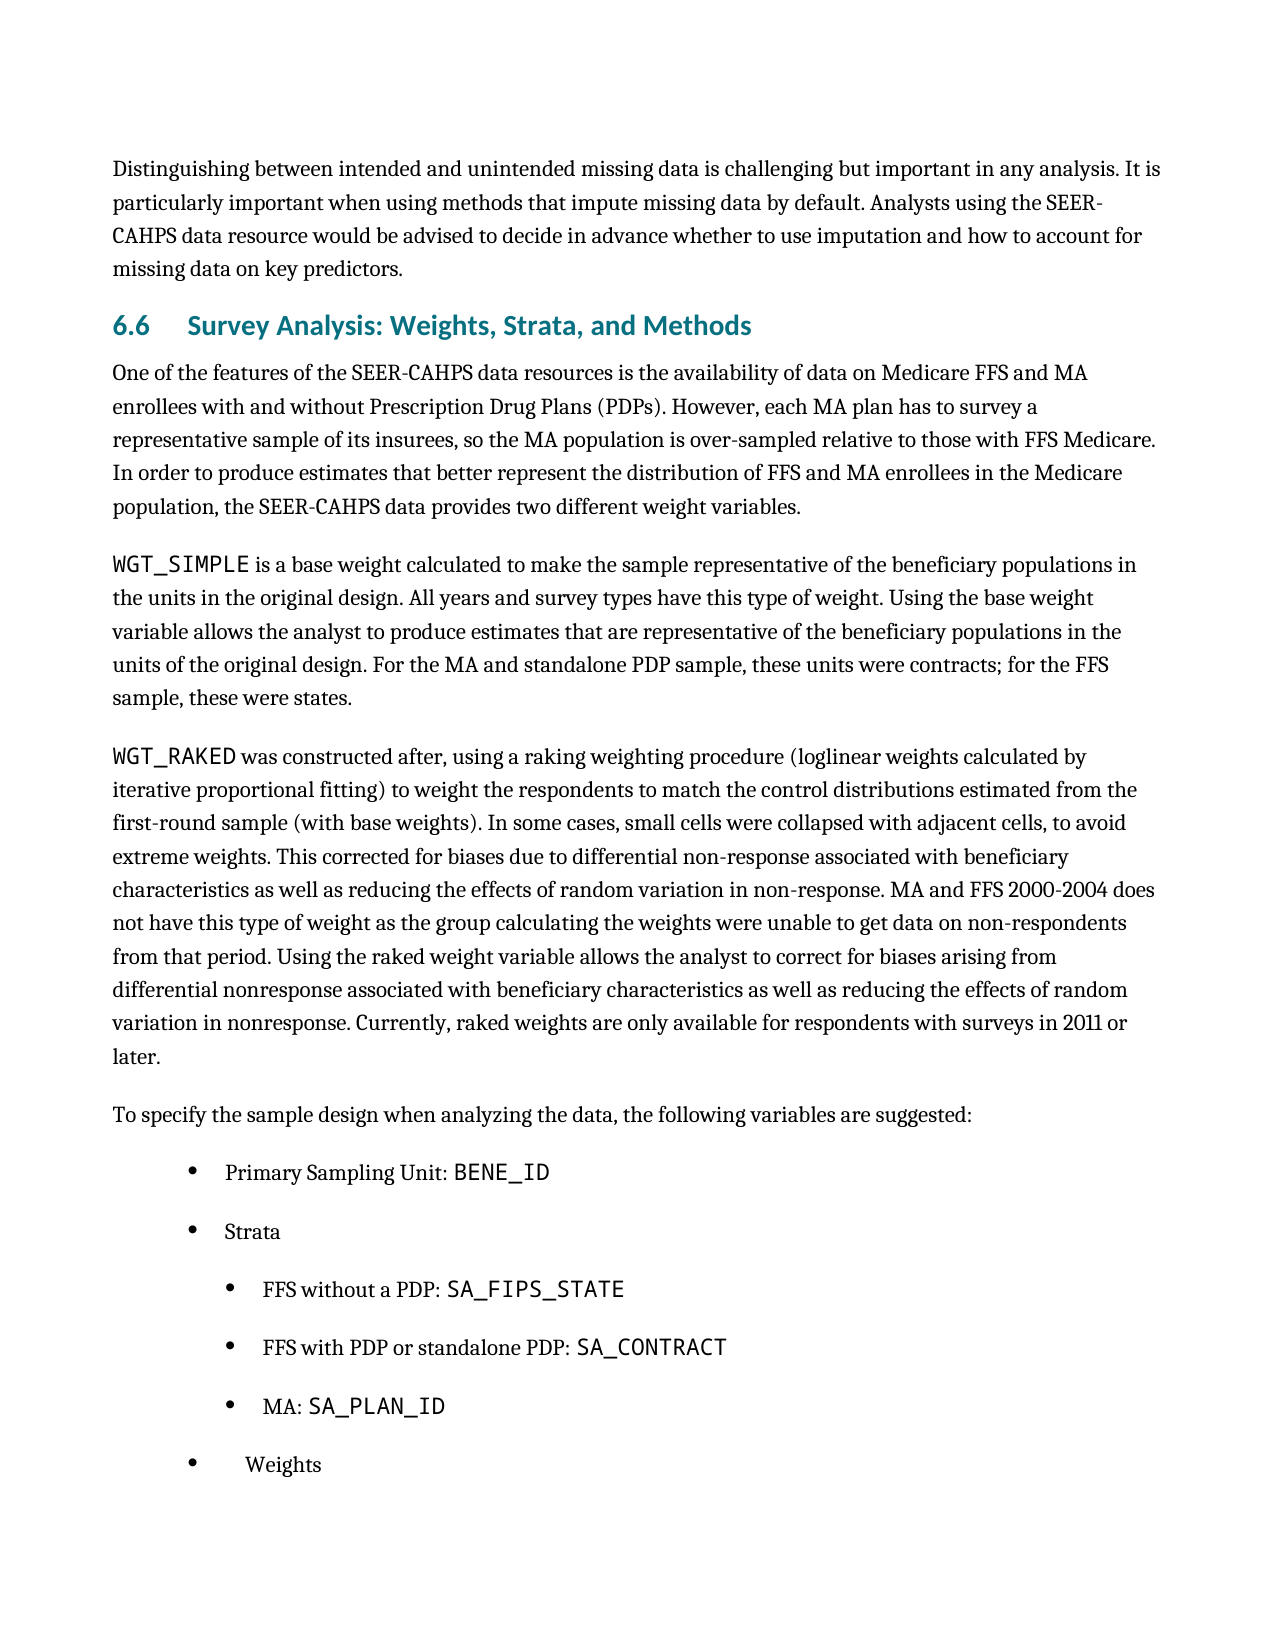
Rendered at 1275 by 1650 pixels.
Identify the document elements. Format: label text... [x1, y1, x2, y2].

list Strata [187, 1212, 1162, 1246]
text WGT_RAKED was constructed after, using a raking weighting procedure (loglinear weights calculated by iterative proportional fitting) to weight the respondents to match the control distributions estimated from the first-round sample (with base weights). In some cases, small cells were collapsed with adjacent cells, to avoid extreme weights. This corrected for biases due to differential non-response associated with beneficiary characteristics as well as reducing the effects of random variation in non-response. MA and FFS 2000-2004 does not have this type of weight as the group calculating the weights were unable to get data on non-respondents from that period. Using the raked weight variable allows the analyst to correct for biases arising from differential nonresponse associated with beneficiary characteristics as well as reducing the effects of random variation in nonresponse. Currently, raked weights are only available for respondents with surveys in 2011 or later. [112, 737, 1162, 1071]
subtitle Survey Analysis: Weights, Strata, and Methods [112, 308, 1162, 342]
list FFS with PDP or standalone PDP: SA_CONTRACT [225, 1329, 1162, 1362]
list Primary Sampling Unit: BENE_ID [187, 1154, 1162, 1187]
list MA: SA_PLAN_ID [225, 1387, 1162, 1421]
text To specify the sample design when analyzing the data, the following variables are suggested: [112, 1096, 1162, 1129]
list Weights [187, 1446, 1162, 1479]
text WGT_SIMPLE is a base weight calculated to make the sample representative of the beneficiary populations in the units in the original design. All years and survey types have this type of weight. Using the base weight variable allows the analyst to produce estimates that are representative of the beneficiary populations in the units of the original design. For the MA and standalone PDP sample, these units were contracts; for the FFS sample, these were states. [112, 546, 1162, 712]
list FFS without a PDP: SA_FIPS_STATE [225, 1271, 1162, 1304]
text Distinguishing between intended and unintended missing data is challenging but important in any analysis. It is particularly important when using methods that impute missing data by default. Analysts using the SEER-CAHPS data resource would be advised to decide in advance whether to use imputation and how to account for missing data on key predictors. [112, 150, 1162, 283]
text One of the features of the SEER-CAHPS data resources is the availability of data on Medicare FFS and MA enrollees with and without Prescription Drug Plans (PDPs). However, each MA plan has to survey a representative sample of its insurees, so the MA population is over-sampled relative to those with FFS Medicare. In order to produce estimates that better represent the distribution of FFS and MA enrollees in the Medicare population, the SEER-CAHPS data provides two different weight variables. [112, 354, 1162, 521]
